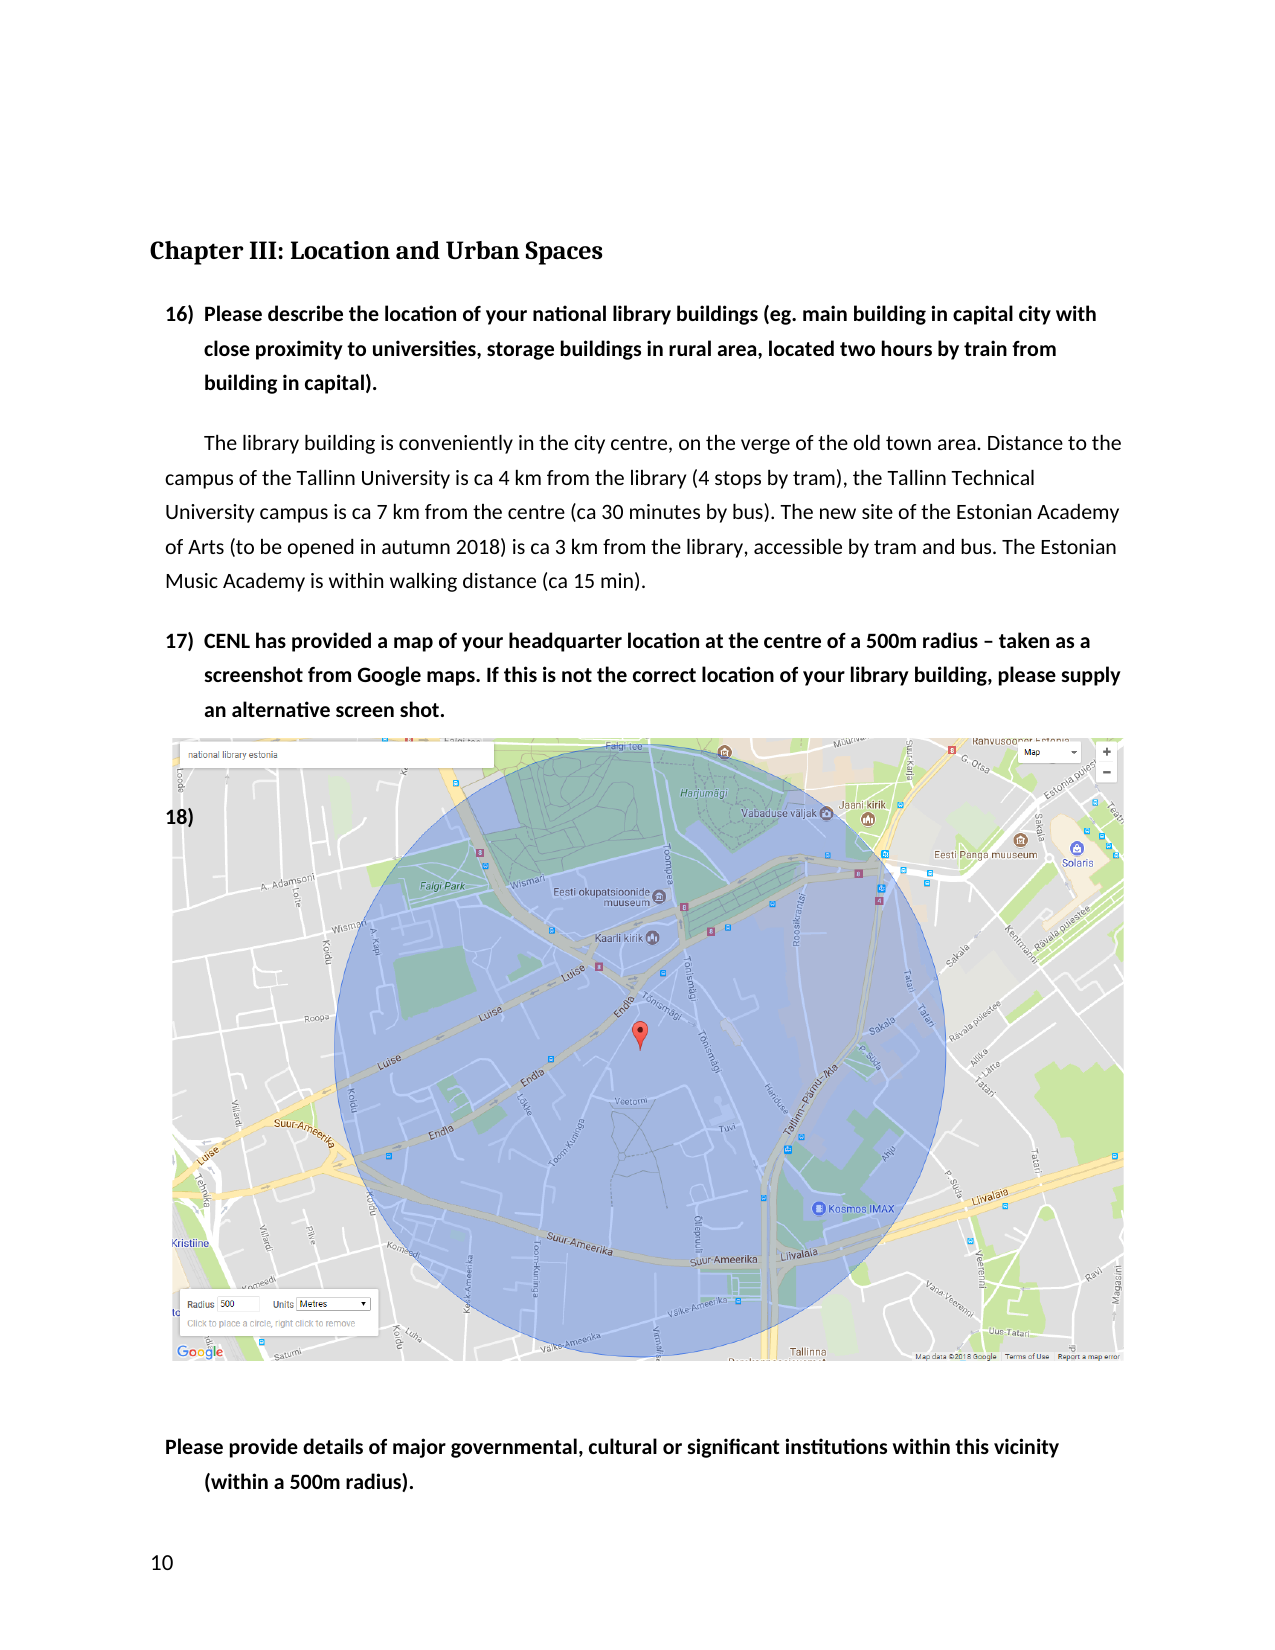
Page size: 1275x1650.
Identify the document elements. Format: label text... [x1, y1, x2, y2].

text Please provide details of major governmental, cultural or significant institutions within this vicinity (within a 500m radius). [165, 803, 1125, 1494]
text CENL has provided a map of your headquarter location at the centre of a 500m radius – taken as a screenshot from Google maps. If this is not the correct location of your library building, please supply an alternative screen shot. [165, 627, 1125, 723]
picture [172, 738, 1124, 803]
subtitle Chapter III: Location and Urban Spaces [150, 236, 1125, 266]
list The library building is conveniently in the city centre, on the verge of the old town area. Distance to the campus of the is ca 4 km from the library (4 stops by tram), the campus is ca 7 km from the centre (ca 30 minutes by bus). The new site of the of Arts (to be opened in autumn 2018) is ca 3 km from the library, accessible by tram and bus. The is within walking distance (ca 15 min). [165, 429, 1125, 594]
text Please describe the location of your national library buildings (eg. main building in capital city with close proximity to universities, storage buildings in rural area, located two hours by train from building in capital). [165, 300, 1125, 396]
